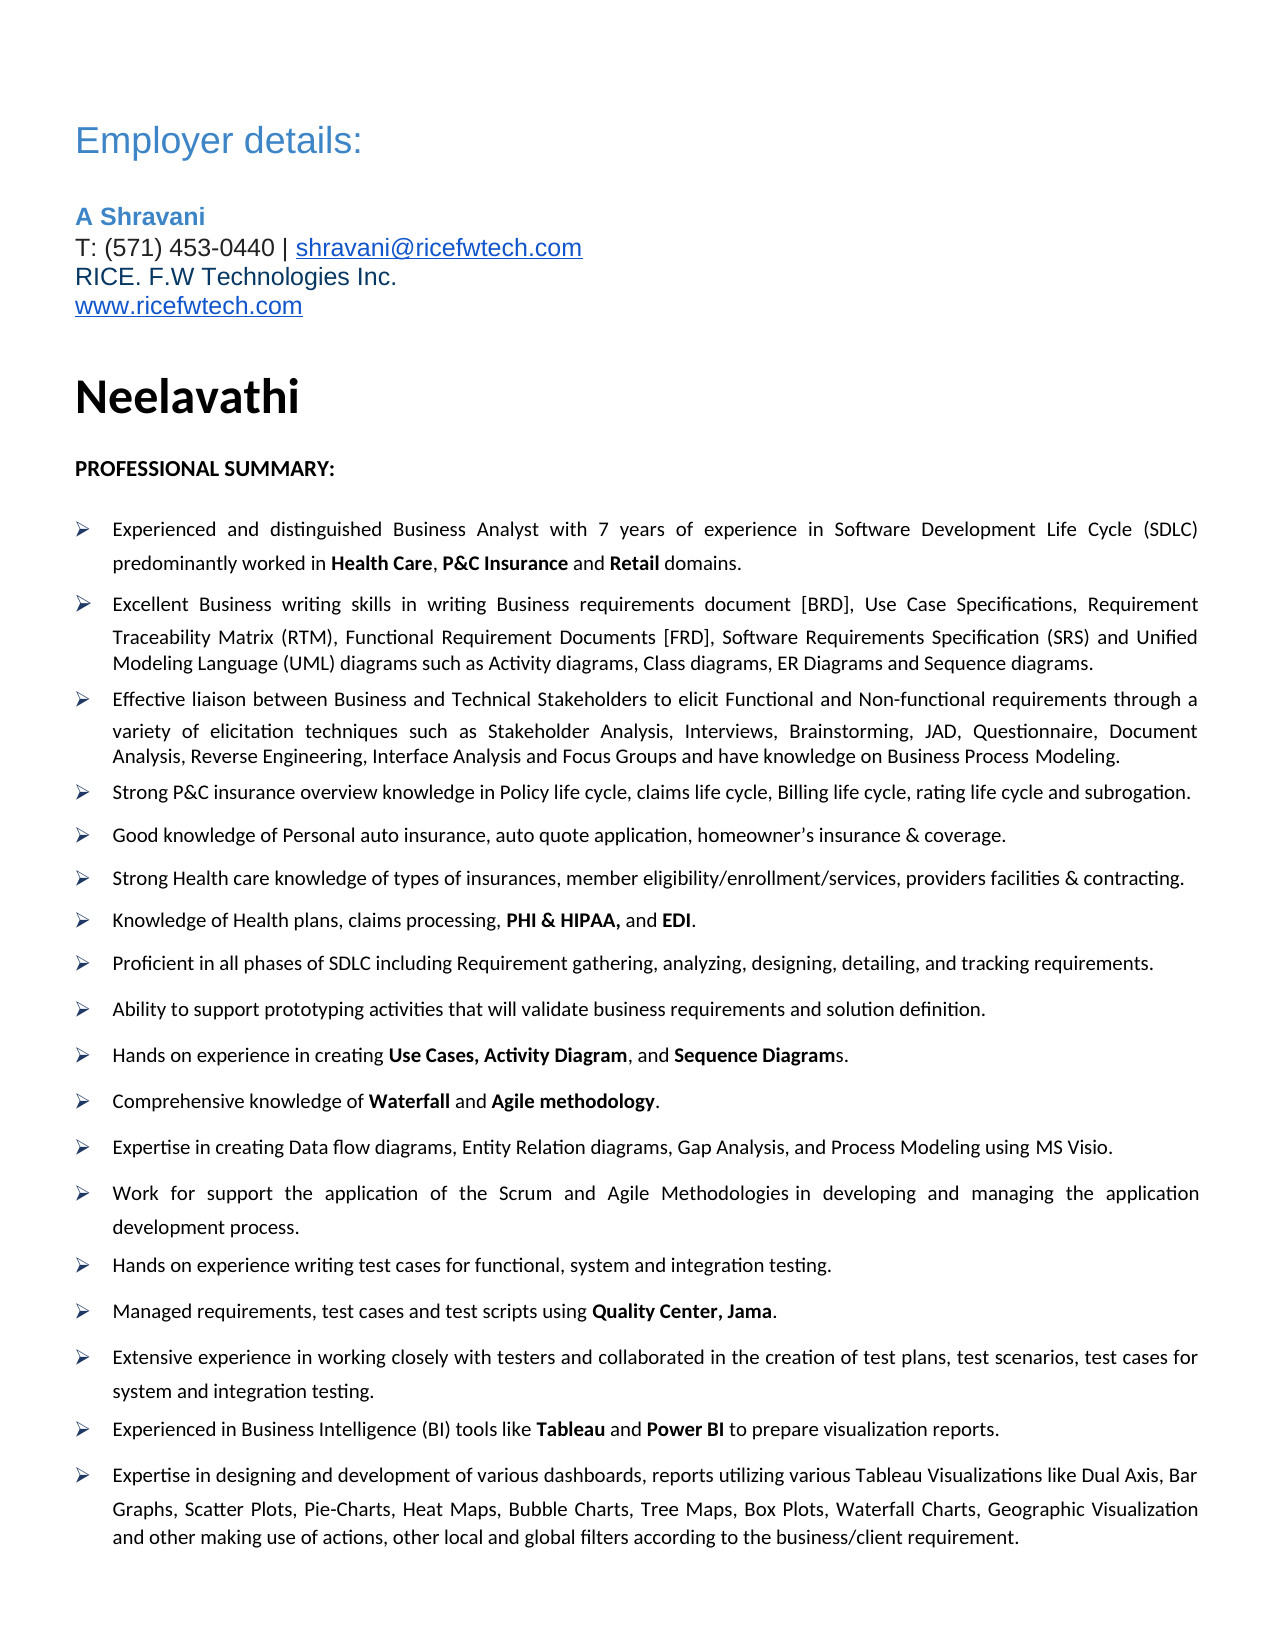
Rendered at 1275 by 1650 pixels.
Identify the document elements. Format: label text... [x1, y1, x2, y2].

list Excellent Business writing skills in writing Business requirements document [BRD], Use Case Specifications, Requirement Traceability Matrix (RTM), Functional Requirement Documents [FRD], Software Requirements Specification (SRS) and Unified Modeling Language (UML) diagrams such as Activity diagrams, Class diagrams, ER Diagrams and Sequence diagrams. [75, 577, 1200, 675]
list Experienced in Business Intelligence (BI) tools like Tableau and Power BI to prepare visualization reports. [75, 1406, 1200, 1449]
list Knowledge of Health plans, claims processing, PHI & HIPAA, and EDI. [75, 897, 1200, 939]
list Strong Health care knowledge of types of insurances, member eligibility/enrollment/services, providers facilities & contracting. [75, 854, 1200, 897]
list Good knowledge of Personal auto insurance, auto quote application, homeowner’s insurance & coverage. [75, 811, 1200, 854]
list Expertise in designing and development of various dashboards, reports utilizing various Tableau Visualizations like Dual Axis, Bar Graphs, Scatter Plots, Pie-Charts, Heat Maps, Bubble Charts, Tree Maps, Box Plots, Waterfall Charts, Geographic Visualization and other making use of actions, other local and global filters according to the business/client requirement. [75, 1452, 1200, 1549]
text PROFESSIONAL SUMMARY: [75, 454, 1200, 482]
list Work for support the application of the Scrum and Agile Methodologies in developing and managing the application development process. [75, 1170, 1200, 1240]
list Effective liaison between Business and Technical Stakeholders to elicit Functional and Non-functional requirements through a variety of elicitation techniques such as Stakeholder Analysis, Interviews, Brainstorming, JAD, Questionnaire, Document Analysis, Reverse Engineering, Interface Analysis and Focus Groups and have knowledge on Business Process Modeling. [75, 675, 1200, 769]
list Ability to support prototyping activities that will validate business requirements and solution definition. [75, 986, 1200, 1028]
list Strong P&C insurance overview knowledge in Policy life cycle, claims life cycle, Billing life cycle, rating life cycle and subrogation. [75, 769, 1200, 811]
list Managed requirements, test cases and test scripts using Quality Center, Jama. [75, 1288, 1200, 1331]
text T: (571) 453-0440 | shravani@ricefwtech.com [75, 233, 1200, 262]
list Hands on experience writing test cases for functional, system and integration testing. [75, 1242, 1200, 1284]
list Expertise in creating Data flow diagrams, Entity Relation diagrams, Gap Analysis, and Process Modeling using MS Visio. [75, 1124, 1200, 1166]
text ​​A Shravani ​​ [75, 190, 1200, 233]
list Hands on experience in creating Use Cases, Activity Diagram, and Sequence Diagrams. [75, 1032, 1200, 1074]
list Comprehensive knowledge of Waterfall and Agile methodology. [75, 1078, 1200, 1120]
list Proficient in all phases of SDLC including Requirement gathering, analyzing, designing, detailing, and tracking requirements. [75, 939, 1200, 982]
list Experienced and distinguished Business Analyst with 7 years of experience in Software Development Life Cycle (SDLC) predominantly worked in Health Care, P&C Insurance and Retail domains. [75, 505, 1200, 575]
text ​Employer details:​ [75, 75, 1200, 161]
text RICE. F.W Technologies Inc. [75, 262, 1200, 291]
text www.ricefwtech.com [75, 291, 1200, 319]
text Neelavathi [75, 365, 1200, 426]
list Extensive experience in working closely with testers and collaborated in the creation of test plans, test scenarios, test cases for system and integration testing. [75, 1334, 1200, 1404]
